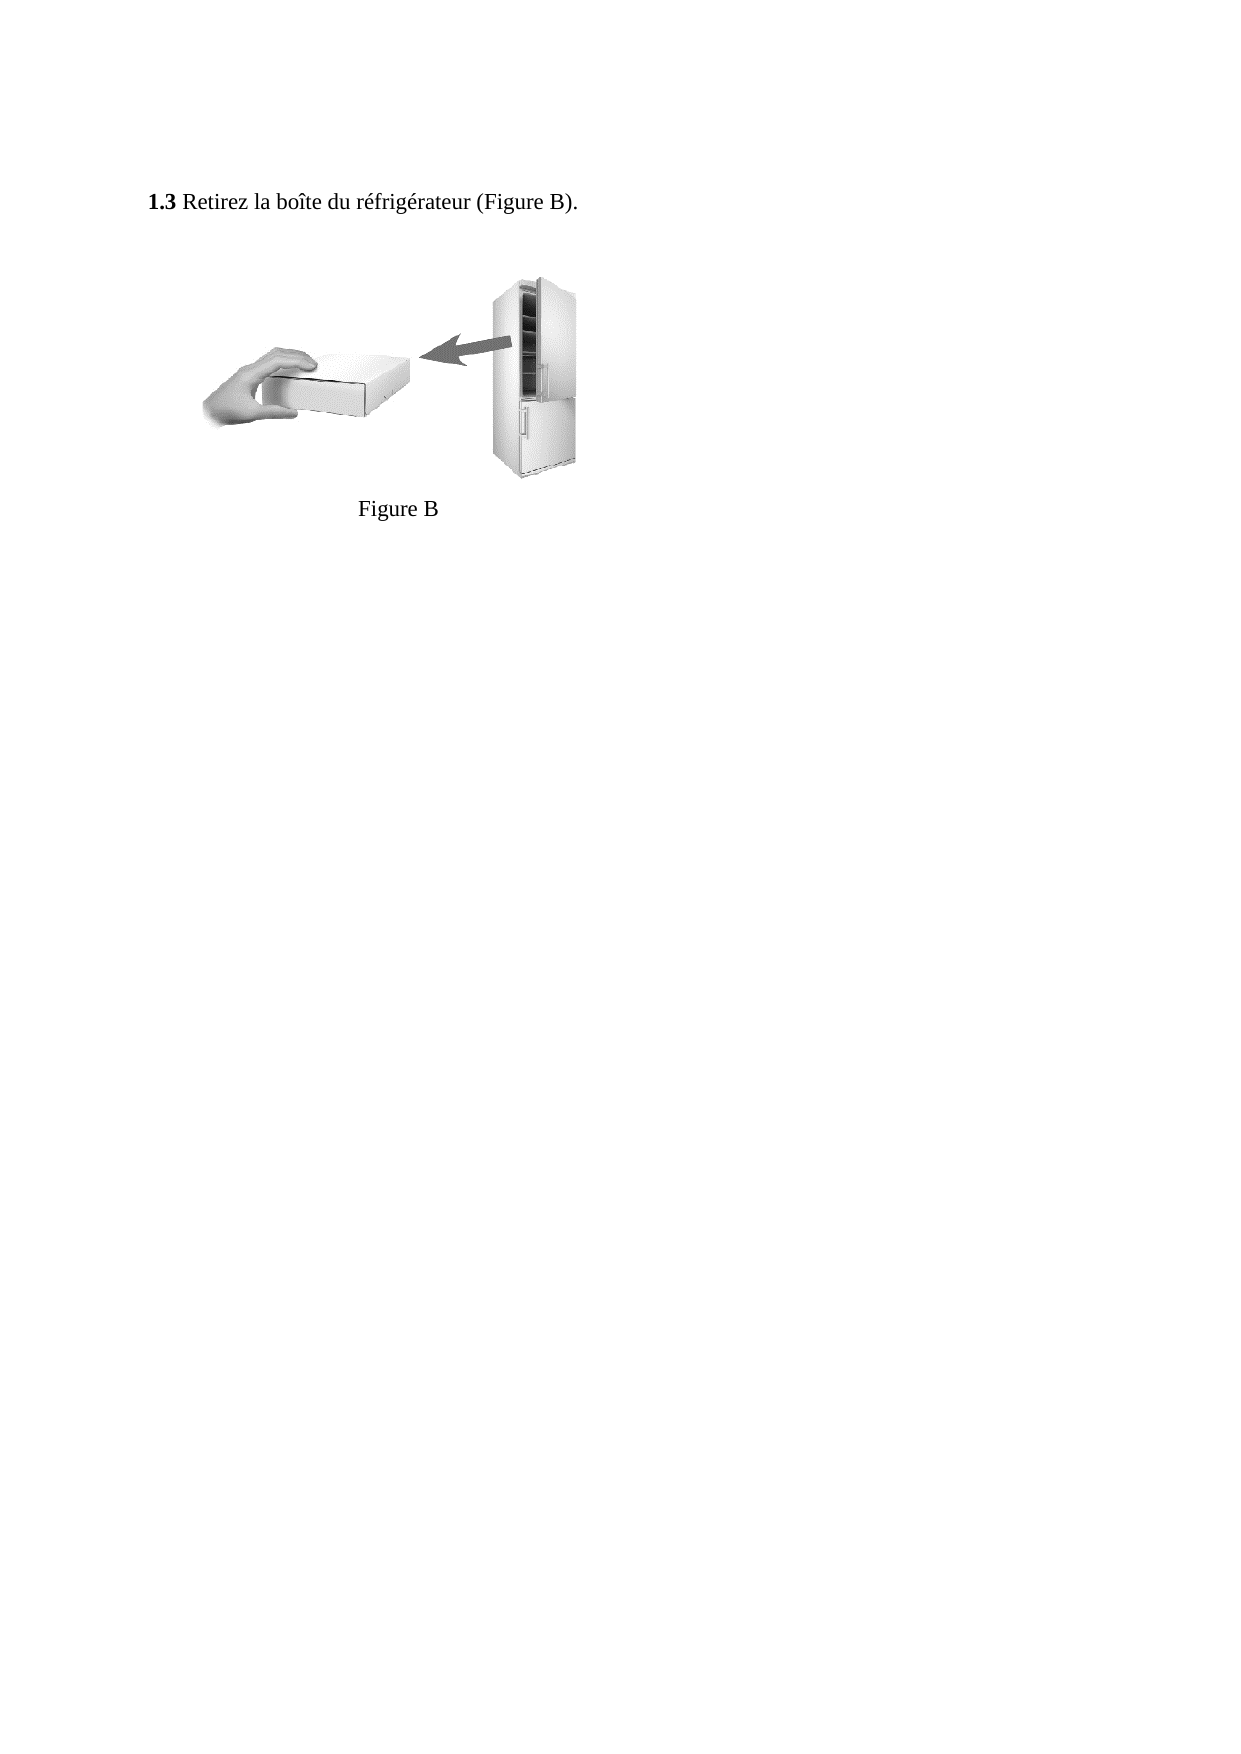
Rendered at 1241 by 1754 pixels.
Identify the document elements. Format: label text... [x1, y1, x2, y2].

text 1.3 Retirez la boîte du réfrigérateur (Figure B). [148, 188, 1093, 214]
table_cell Figure B [191, 495, 605, 530]
picture [202, 263, 584, 484]
table_header [191, 263, 605, 495]
